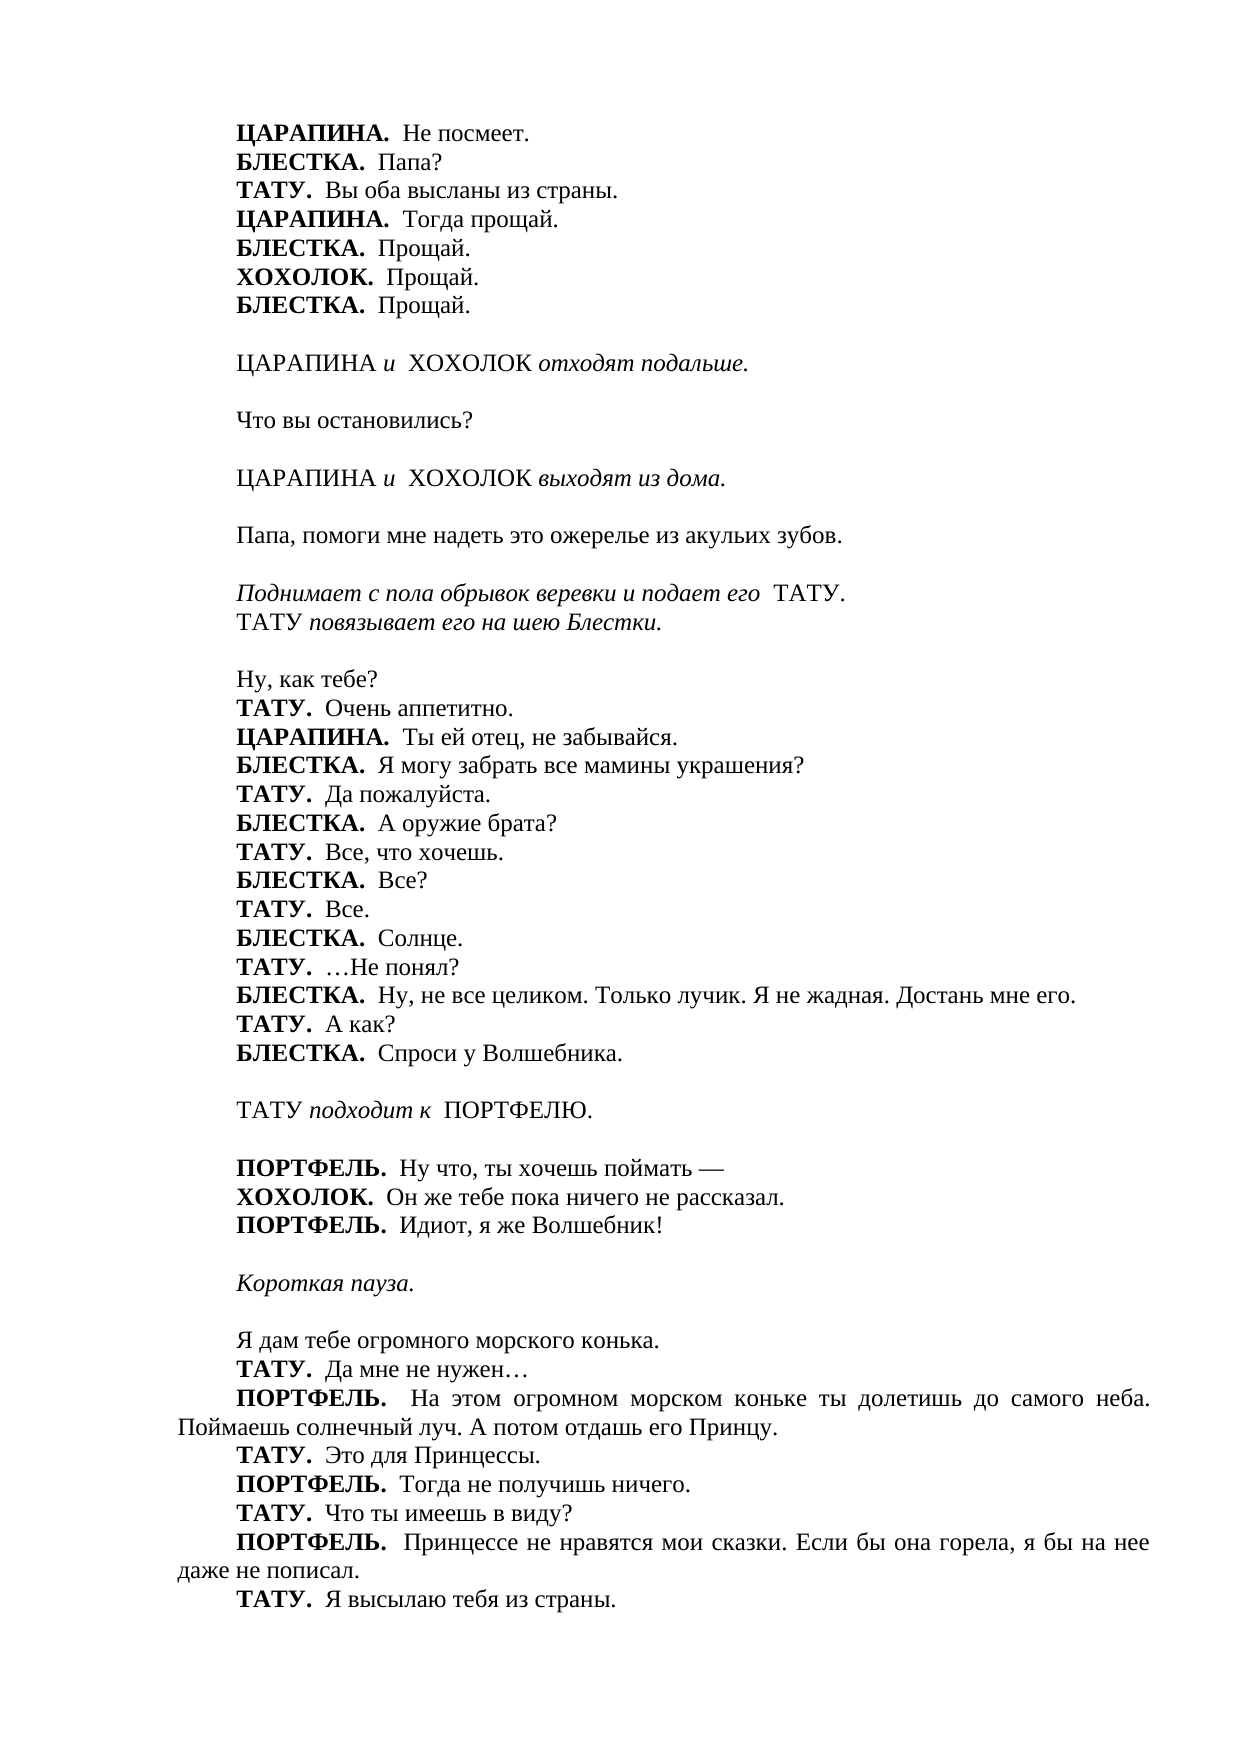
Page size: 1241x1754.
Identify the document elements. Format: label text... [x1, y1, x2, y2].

text БЛЕСТКА. Все? [177, 866, 1152, 894]
text Я дам тебе огромного морского конька. [177, 1326, 1152, 1354]
text ЦАРАПИНА. Ты ей отец, не забывайся. [177, 722, 1152, 751]
text Ну, как тебе? [177, 664, 1152, 693]
text ТАТУ. Все. [177, 894, 1152, 923]
text БЛЕСТКА. А оружие брата? [177, 808, 1152, 837]
text ХОХОЛОК. Прощай. [177, 262, 1152, 291]
text Что вы остановились? [177, 406, 1152, 434]
text Папа, помоги мне надеть это ожерелье из акульих зубов. [177, 521, 1152, 549]
text Поднимает с пола обрывок веревки и подает его ТАТУ. [177, 578, 1152, 607]
text ТАТУ. Очень аппетитно. [177, 693, 1152, 722]
text ТАТУ. Я высылаю тебя из страны. [177, 1584, 1152, 1613]
text ТАТУ повязывает его на шею Блестки. [177, 607, 1152, 636]
text БЛЕСТКА. Я могу забрать все мамины украшения? [177, 751, 1152, 779]
text ТАТУ. Что ты имеешь в виду? [177, 1498, 1152, 1527]
text ПОРТФЕЛЬ. Ну что, ты хочешь поймать — [177, 1153, 1152, 1182]
text ПОРТФЕЛЬ. Принцессе не нравятся мои сказки. Если бы она горела, я бы на нее даже не пописал. [177, 1527, 1152, 1584]
text ТАТУ. Да мне не нужен… [177, 1354, 1152, 1383]
text БЛЕСТКА. Папа? [177, 147, 1152, 176]
text ТАТУ подходит к ПОРТФЕЛЮ. [177, 1096, 1152, 1124]
text Короткая пауза. [177, 1268, 1152, 1297]
text БЛЕСТКА. Солнце. [177, 923, 1152, 952]
text ТАТУ. Да пожалуйста. [177, 779, 1152, 808]
text БЛЕСТКА. Ну, не все целиком. Только лучик. Я не жадная. Достань мне его. [177, 981, 1152, 1009]
text БЛЕСТКА. Спроси у Волшебника. [177, 1038, 1152, 1067]
text ТАТУ. А как? [177, 1009, 1152, 1038]
text ПОРТФЕЛЬ. Идиот, я же Волшебник! [177, 1211, 1152, 1239]
text ЦАРАПИНА и ХОХОЛОК отходят подальше. [177, 348, 1152, 377]
text ТАТУ. Это для Принцессы. [177, 1441, 1152, 1469]
text БЛЕСТКА. Прощай. [177, 291, 1152, 319]
text ТАТУ. …Не понял? [177, 952, 1152, 981]
text ТАТУ. Вы оба высланы из страны. [177, 176, 1152, 204]
text ХОХОЛОК. Он же тебе пока ничего не рассказал. [177, 1182, 1152, 1211]
text ПОРТФЕЛЬ. На этом огромном морском коньке ты долетишь до самого неба. Поймаешь солнечный луч. А потом отдашь его Принцу. [177, 1383, 1152, 1441]
text БЛЕСТКА. Прощай. [177, 233, 1152, 262]
text ПОРТФЕЛЬ. Тогда не получишь ничего. [177, 1469, 1152, 1498]
text ТАТУ. Все, что хочешь. [177, 837, 1152, 866]
text ЦАРАПИНА. Тогда прощай. [177, 204, 1152, 233]
text ЦАРАПИНА. Не посмеет. [177, 118, 1152, 147]
text ЦАРАПИНА и ХОХОЛОК выходят из дома. [177, 463, 1152, 492]
